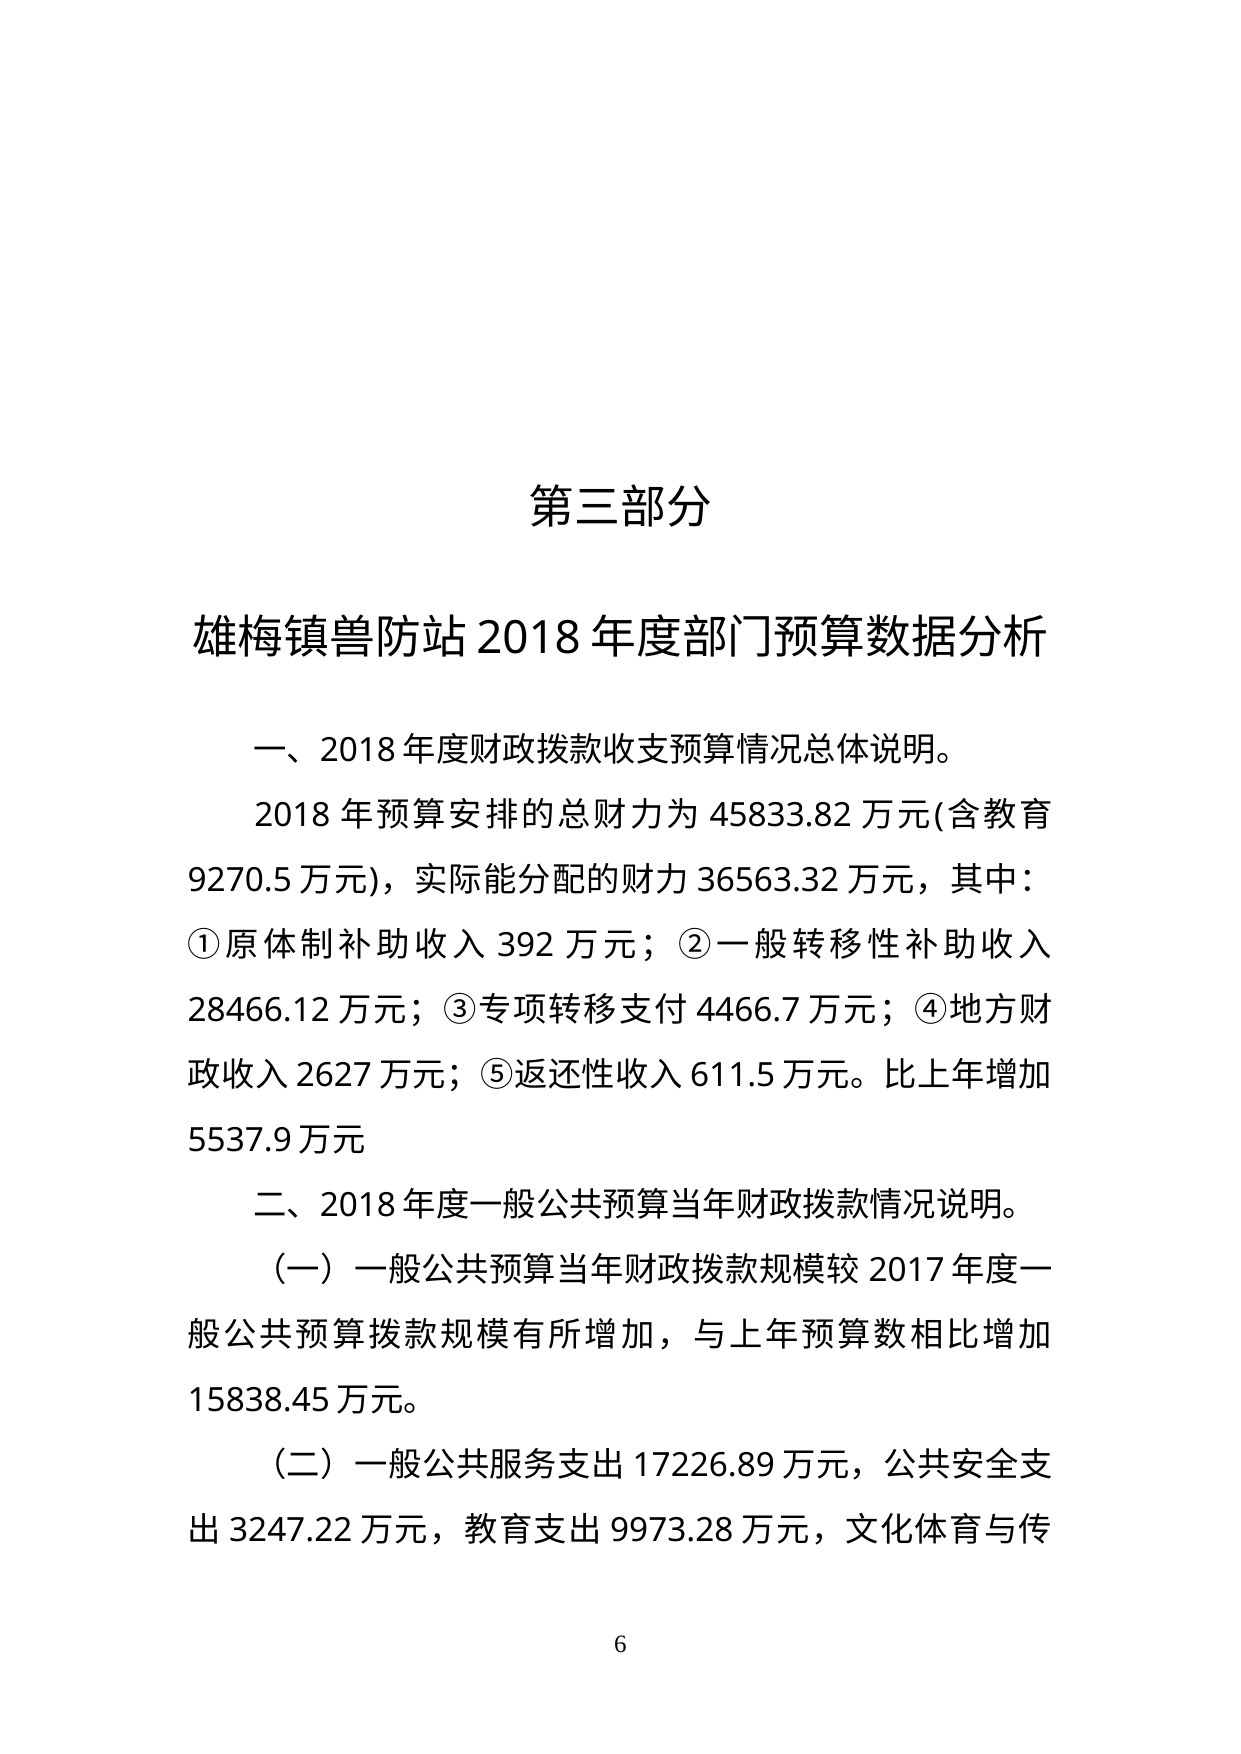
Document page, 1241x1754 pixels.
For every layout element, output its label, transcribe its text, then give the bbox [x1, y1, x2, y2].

text 一、2018年度财政拨款收支预算情况总体说明。 [187, 714, 1053, 779]
text 雄梅镇兽防站2018年度部门预算数据分析 [187, 584, 1053, 682]
text （一）一般公共预算当年财政拨款规模较2017年度一般公共预算拨款规模有所增加，与上年预算数相比增加15838.45万元。 [187, 1234, 1053, 1429]
text 第三部分 [187, 454, 1053, 552]
text 二、2018年度一般公共预算当年财政拨款情况说明。 [187, 1169, 1053, 1234]
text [187, 1429, 1053, 1559]
text 2018年预算安排的总财力为45833.82万元(含教育9270.5万元)，实际能分配的财力36563.32万元，其中：①原体制补助收入392万元；②一般转移性补助收入28466.12万元；③专项转移支付4466.7万元；④地方财政收入2627万元；⑤返还性收入611.5万元。比上年增加5537.9万元 [187, 779, 1053, 1169]
